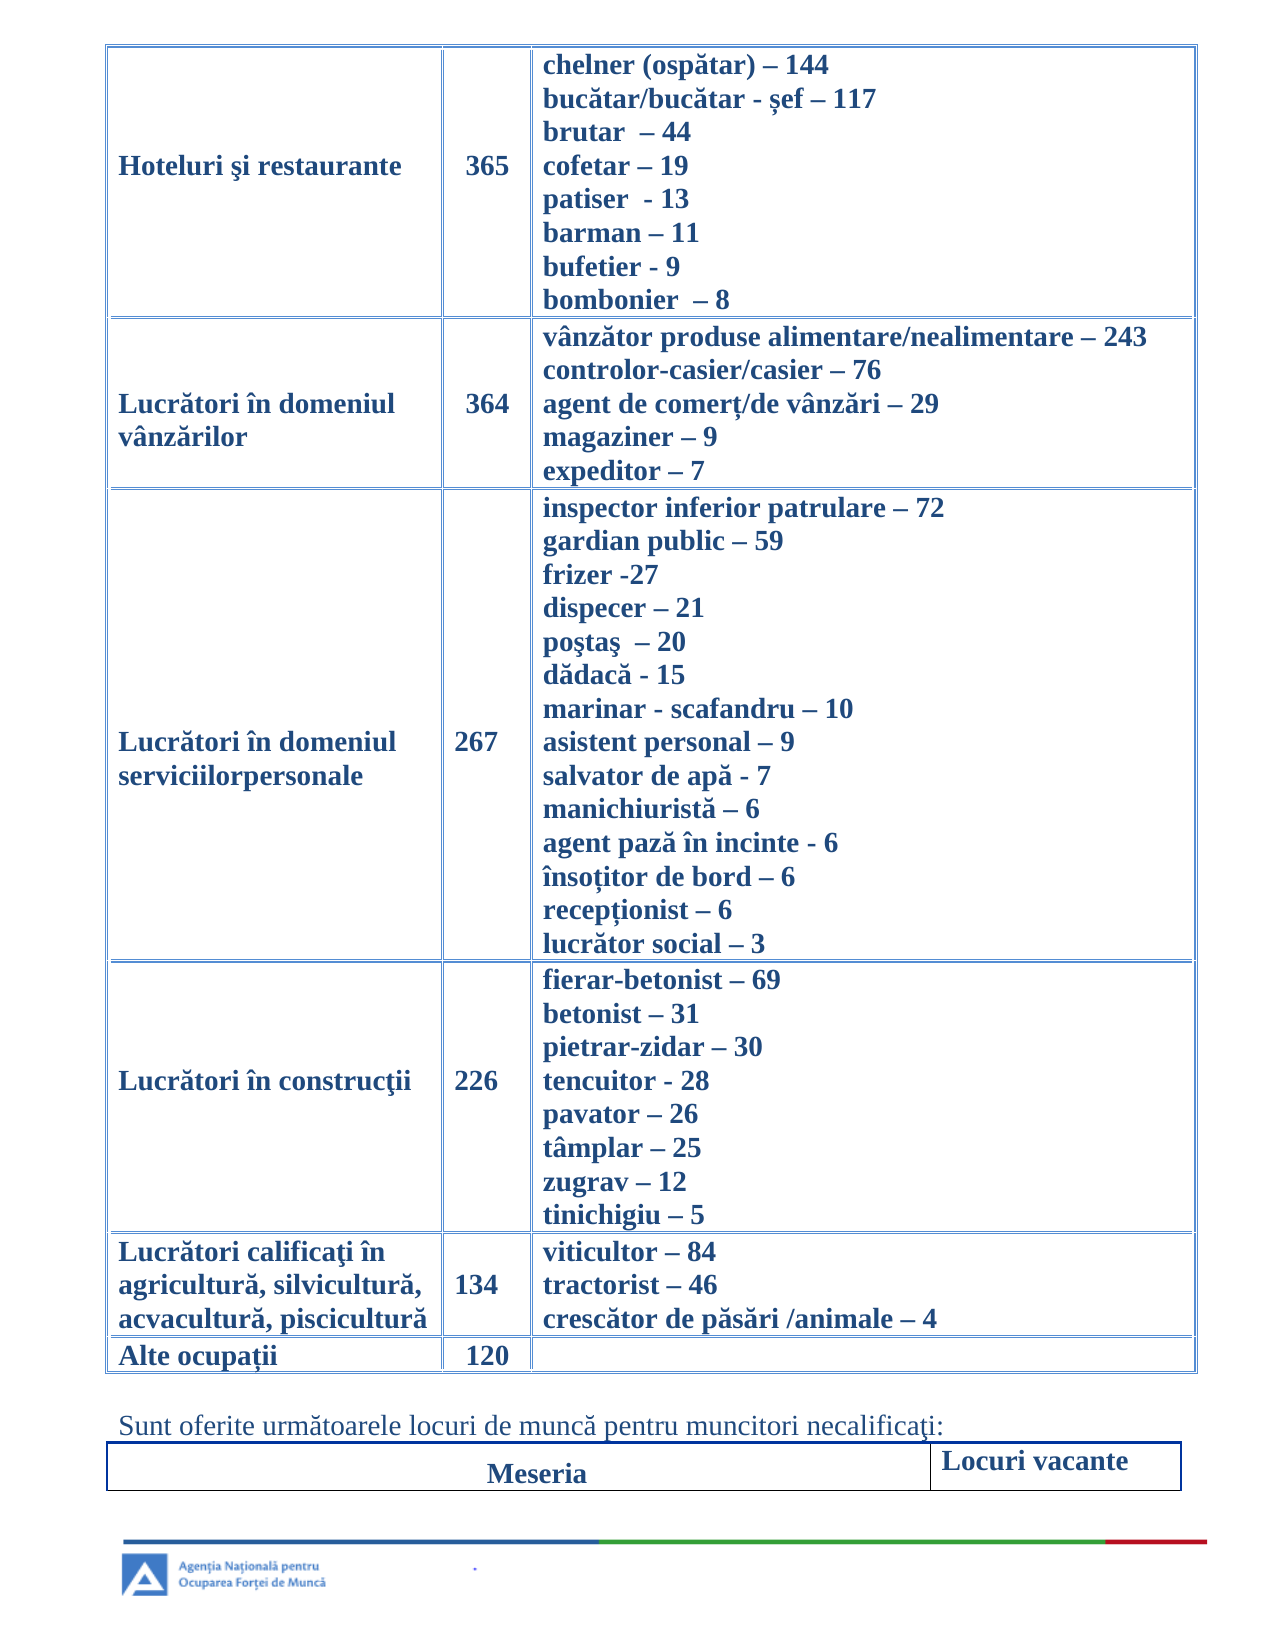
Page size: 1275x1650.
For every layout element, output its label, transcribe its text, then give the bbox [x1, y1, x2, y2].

table_cell Lucrători în domeniul vânzărilor [108, 316, 441, 487]
table_cell 120 [443, 1338, 531, 1371]
table_cell 226 [444, 963, 530, 1231]
table_cell Hoteluri şi restaurante [107, 45, 443, 316]
table_cell Lucrători calificaţi în agricultură, silvicultură, acvacultură, piscicultură [108, 1231, 441, 1334]
table_cell 267 [444, 490, 530, 959]
table_cell 134 [444, 1234, 530, 1334]
text Sunt oferite următoarele locuri de muncă pentru muncitori necalificaţi: [118, 1408, 1186, 1441]
table_cell Alte ocupații [108, 1335, 443, 1371]
picture [118, 1534, 1208, 1605]
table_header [931, 1444, 1180, 1489]
table_cell 364 [444, 319, 530, 487]
table_cell inspector inferior patrulare – 72 gardian public – 59 frizer -27 dispecer – 21 poştaş – 20 dădacă - 15 marinar - scafandru – 10 asistent personal – 9 salvator de apă - 7 manichiuristă – 6 agent pază în incinte - 6 însoțitor de bord – 6 recepționist – 6 lucrător social – 3 [533, 487, 1195, 959]
table_cell vânzător produse alimentare/nealimentare – 243 controlor-casier/casier – 76 agent de comerț/de vânzări – 29 magaziner – 9 expeditor – 7 [533, 316, 1195, 487]
table_cell viticultor – 84 tractorist – 46 crescător de păsări /animale – 4 [533, 1231, 1195, 1334]
table_cell Lucrători în domeniul serviciilorpersonale [108, 487, 441, 959]
table_cell 365 [443, 48, 531, 316]
table_cell chelner (ospătar) – 144 bucătar/bucătar - șef – 117 brutar – 44 cofetar – 19 patiser - 13 barman – 11 bufetier - 9 bombonier – 8 [531, 47, 1194, 316]
table_cell [531, 1335, 1195, 1371]
table_cell Lucrători în construcţii [107, 959, 443, 1231]
table_cell fierar-betonist – 69 betonist – 31 pietrar-zidar – 30 tencuitor - 28 pavator – 26 tâmplar – 25 zugrav – 12 tinichigiu – 5 [531, 959, 1196, 1231]
table_header Meseria [108, 1444, 930, 1489]
